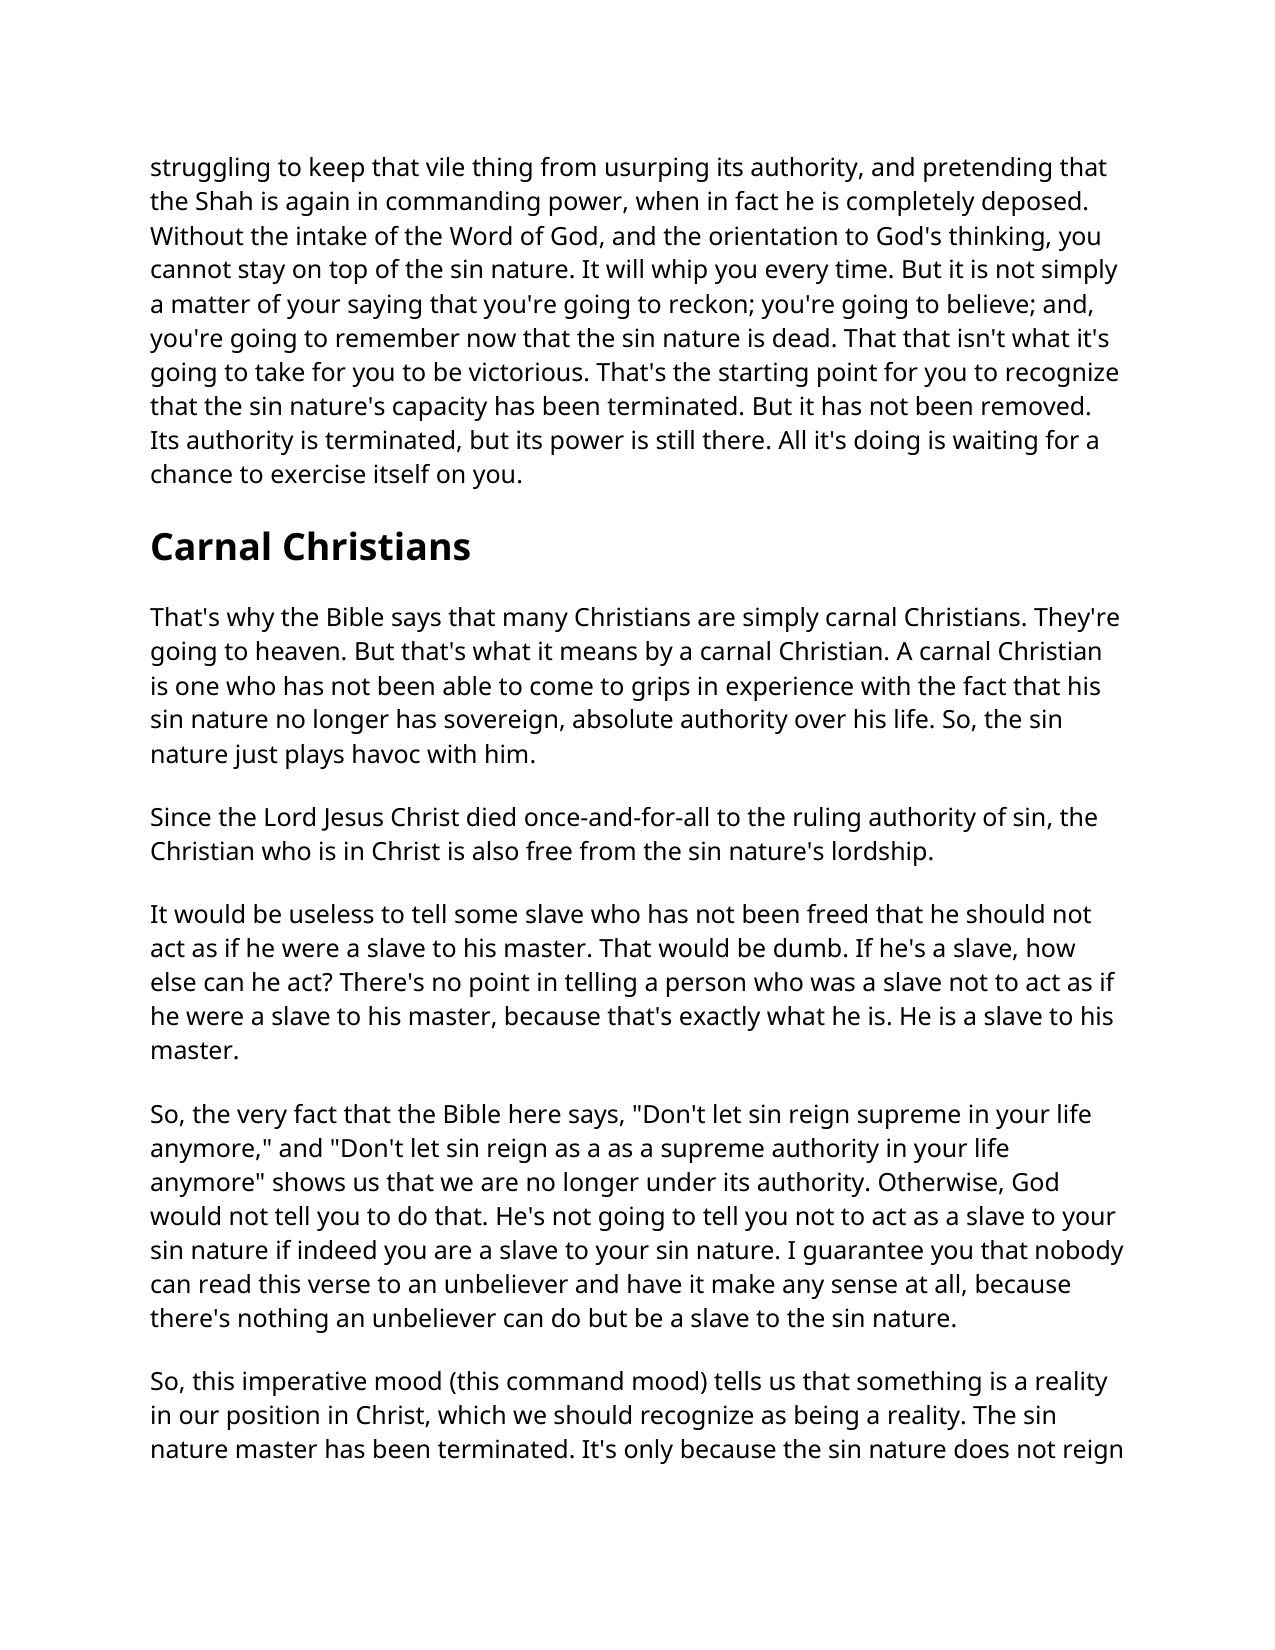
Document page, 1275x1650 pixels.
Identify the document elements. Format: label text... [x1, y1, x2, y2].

text It would be useless to tell some slave who has not been freed that he should not act as if he were a slave to his master. That would be dumb. If he's a slave, how else can he act? There's no point in telling a person who was a slave not to act as if he were a slave to his master, because that's exactly what he is. He is a slave to his master. [150, 897, 1125, 1067]
text Carnal Christians [150, 520, 1125, 571]
text Since the Lord Jesus Christ died once-and-for-all to the ruling authority of sin, the Christian who is in Christ is also free from the sin nature's lordship. [150, 799, 1125, 868]
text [150, 1364, 1125, 1466]
text So, the very fact that the Bible here says, "Don't let sin reign supreme in your life anymore," and "Don't let sin reign as a as a supreme authority in your life anymore" shows us that we are no longer under its authority. Otherwise, God would not tell you to do that. He's not going to tell you not to act as a slave to your sin nature if indeed you are a slave to your sin nature. I guarantee you that nobody can read this verse to an unbeliever and have it make any sense at all, because there's nothing an unbeliever can do but be a slave to the sin nature. [150, 1096, 1125, 1335]
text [150, 150, 1125, 491]
text That's why the Bible says that many Christians are simply carnal Christians. They're going to heaven. But that's what it means by a carnal Christian. A carnal Christian is one who has not been able to come to grips in experience with the fact that his sin nature no longer has sovereign, absolute authority over his life. So, the sin nature just plays havoc with him. [150, 600, 1125, 770]
